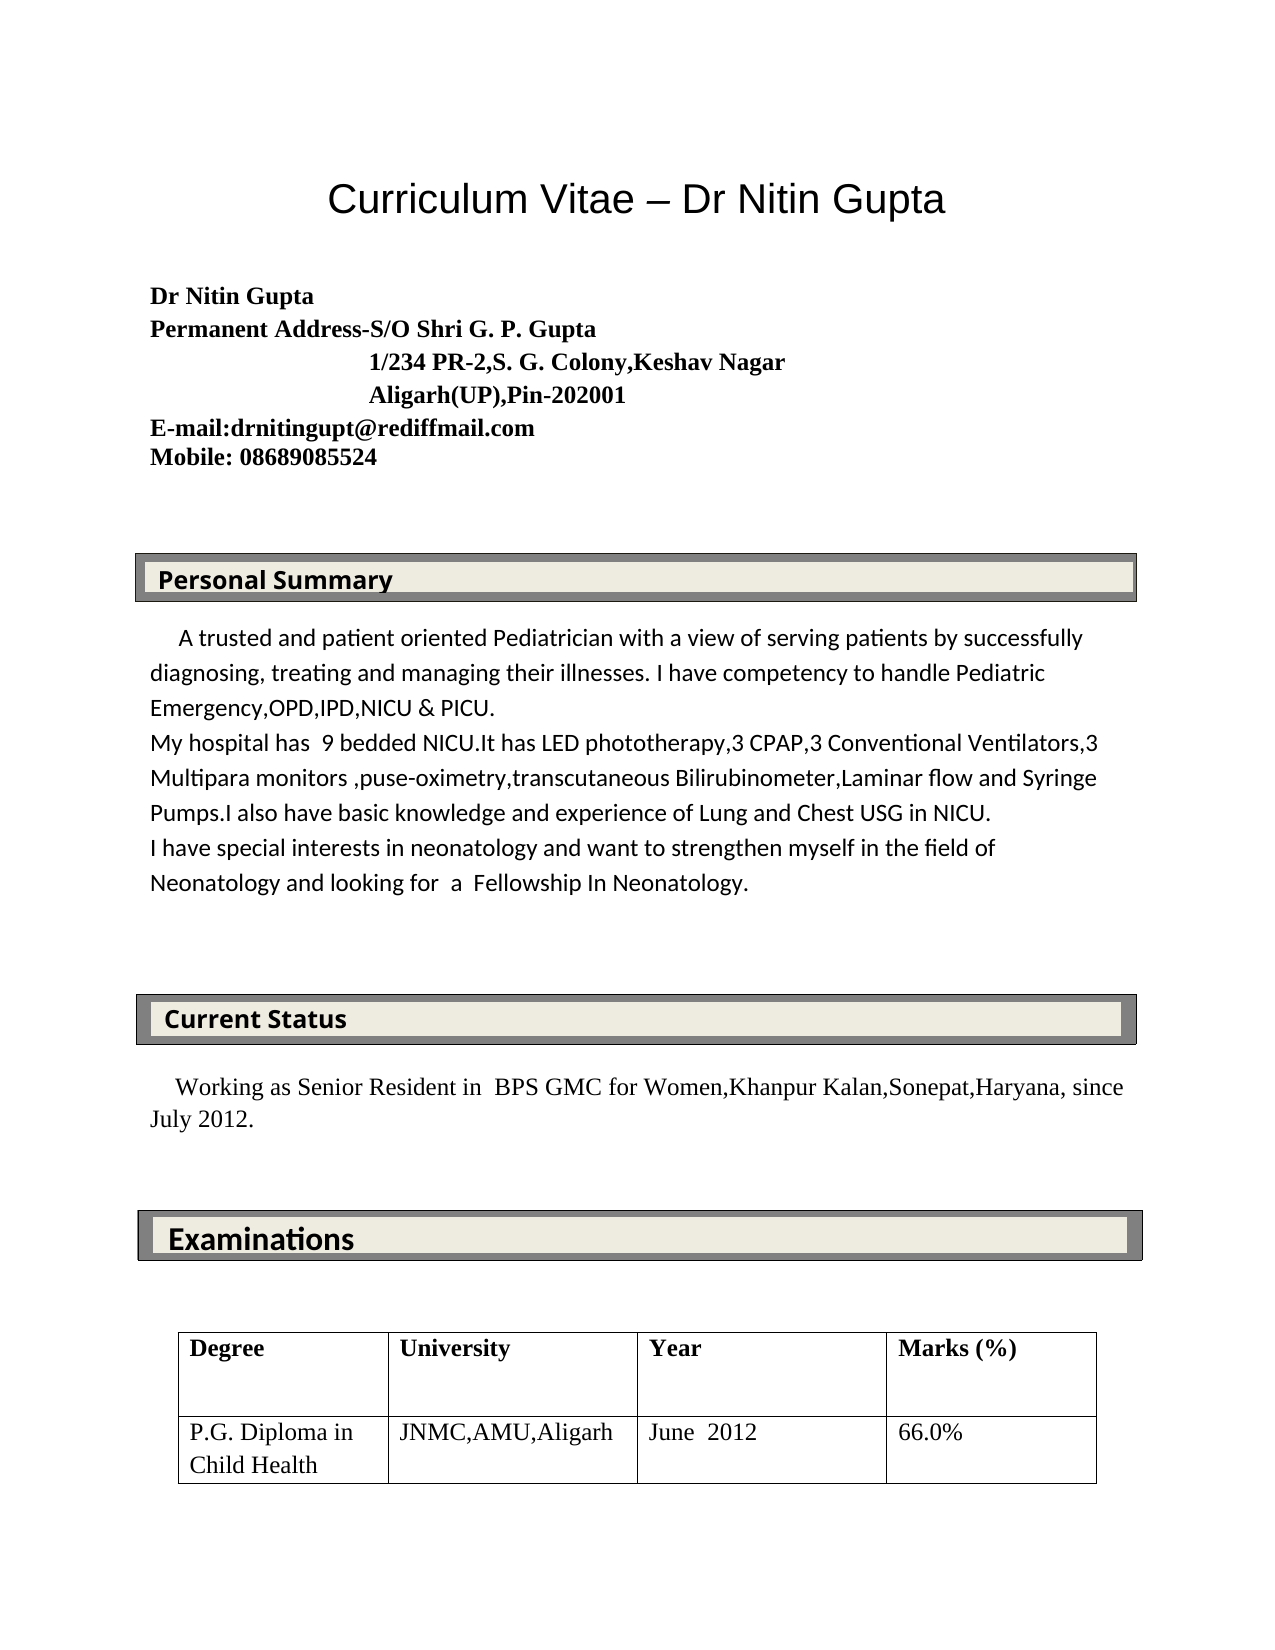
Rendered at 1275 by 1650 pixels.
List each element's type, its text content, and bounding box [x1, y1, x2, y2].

table_cell 66.0% [887, 1417, 1096, 1483]
table_cell June 2012 [638, 1417, 886, 1483]
table_header Degree [179, 1333, 388, 1416]
text A trusted and patient oriented Pediatrician with a view of serving patients by successfully diagnosing, treating and managing their illnesses. I have competency to handle Pediatric Emergency,OPD,IPD,NICU & PICU. [150, 622, 1125, 723]
text Aligarh(UP),Pin-202001 [150, 381, 1125, 409]
text Mobile: 08689085524 [150, 442, 1125, 471]
subtitle Working as Senior Resident in BPS GMC for Women,Khanpur Kalan,Sonepat,Haryana, since July 2012. [150, 1072, 1125, 1133]
text My hospital has 9 bedded NICU.It has LED phototherapy,3 CPAP,3 Conventional Ventilators,3 Multipara monitors ,puse-oximetry,transcutaneous Bilirubinometer,Laminar flow and Syringe Pumps.I also have basic knowledge and experience of Lung and Chest USG in NICU. [150, 727, 1125, 828]
text E-mail:drnitingupt@rediffmail.com [150, 413, 1125, 442]
table_header University [389, 1333, 637, 1416]
table_header Year [638, 1333, 886, 1416]
text I have special interests in neonatology and want to strengthen myself in the field of Neonatology and looking for a Fellowship In Neonatology. [150, 832, 1125, 898]
table_header Marks (%) [887, 1333, 1096, 1416]
table_cell JNMC,AMU,Aligarh [389, 1417, 637, 1483]
text Permanent Address-S/O Shri G. P. Gupta [150, 314, 1125, 343]
text Curriculum Vitae – Dr Nitin Gupta [150, 174, 1125, 222]
text Dr Nitin Gupta [150, 281, 1125, 310]
text 1/234 PR-2,S. G. Colony,Keshav Nagar [150, 347, 1125, 376]
table_cell P.G. Diploma in Child Health [179, 1417, 388, 1483]
